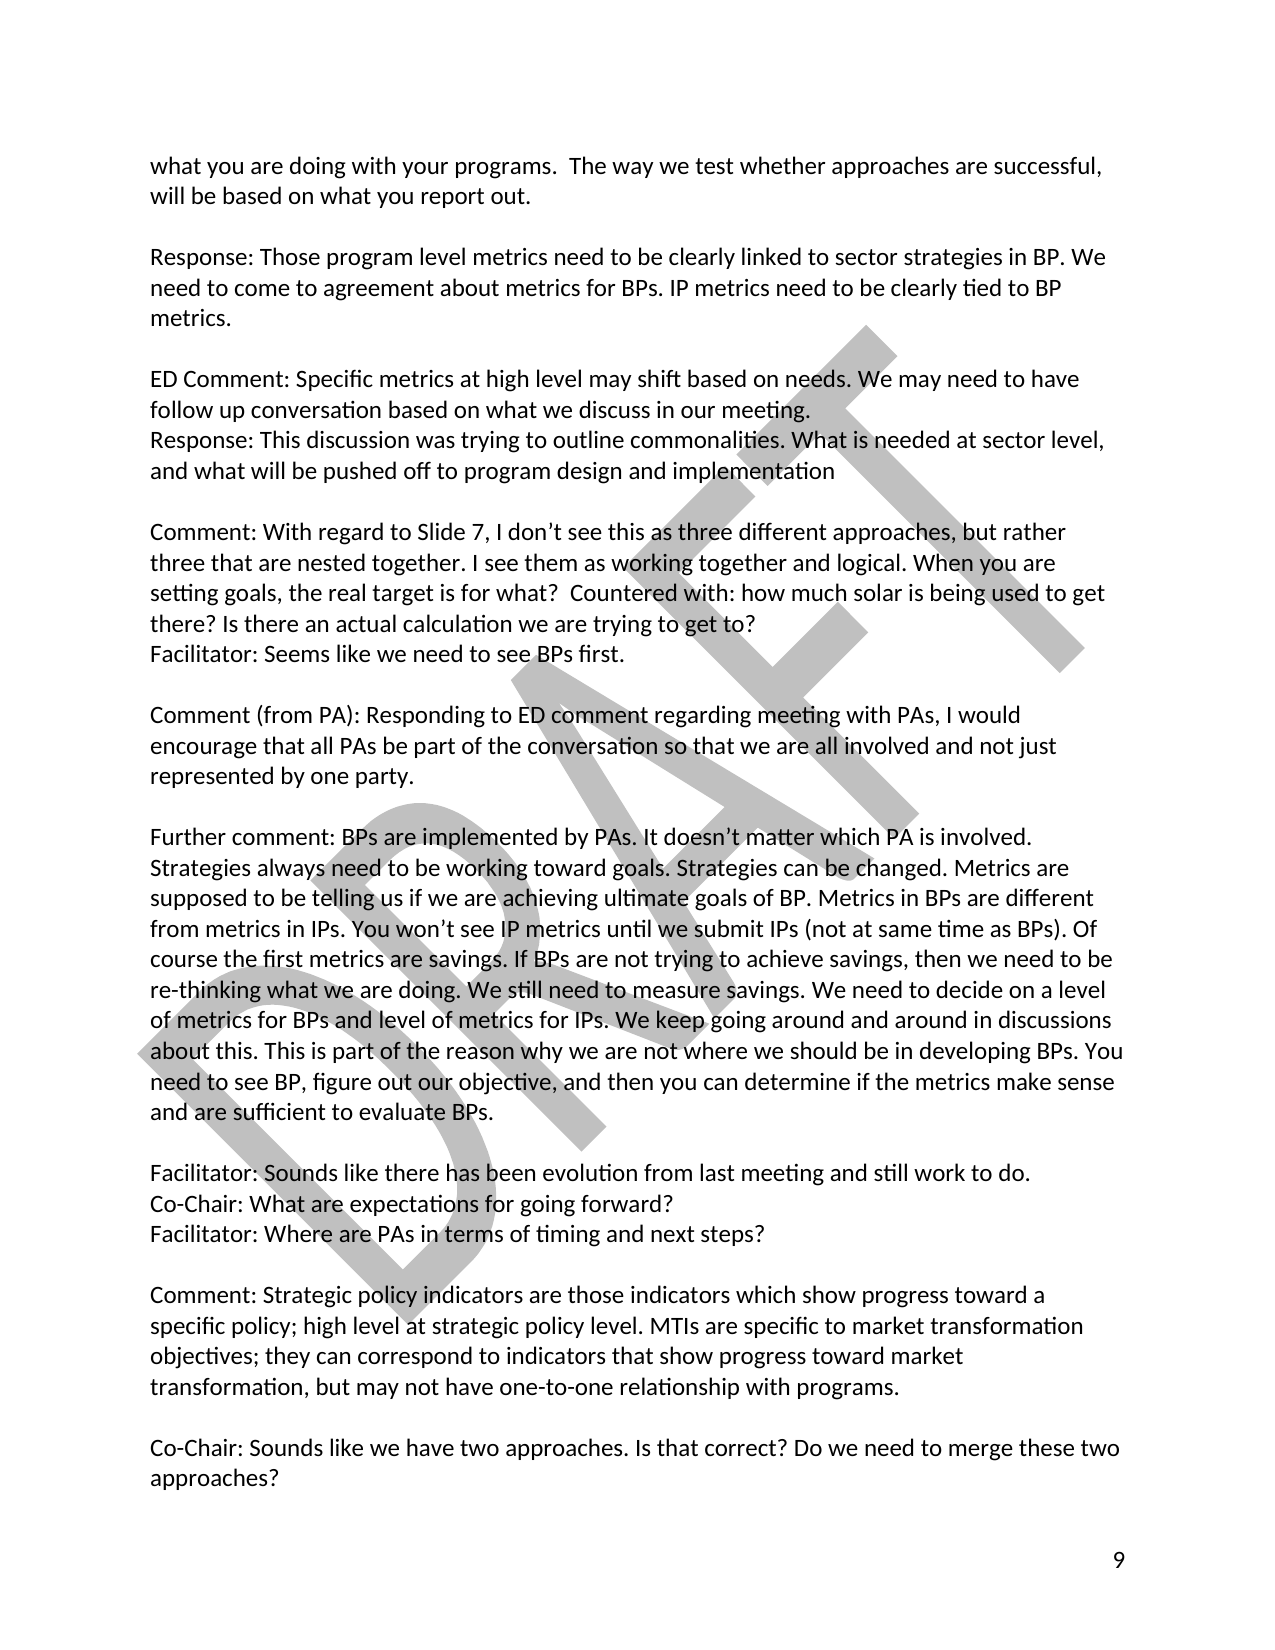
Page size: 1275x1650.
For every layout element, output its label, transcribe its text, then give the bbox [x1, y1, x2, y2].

text Further comment: BPs are implemented by PAs. It doesn’t matter which PA is involved. Strategies always need to be working toward goals. Strategies can be changed. Metrics are supposed to be telling us if we are achieving ultimate goals of BP. Metrics in BPs are different from metrics in IPs. You won’t see IP metrics until we submit IPs (not at same time as BPs). Of course the first metrics are savings. If BPs are not trying to achieve savings, then we need to be re-thinking what we are doing. We still need to measure savings. We need to decide on a level of metrics for BPs and level of metrics for IPs. We keep going around and around in discussions about this. This is part of the reason why we are not where we should be in developing BPs. You need to see BP, figure out our objective, and then you can determine if the metrics make sense and are sufficient to evaluate BPs. [150, 821, 1125, 1127]
text Co-Chair: Sounds like we have two approaches. Is that correct? Do we need to merge these two approaches? [150, 1432, 1125, 1493]
text Comment: With regard to Slide 7, I don’t see this as three different approaches, but rather three that are nested together. I see them as working together and logical. When you are setting goals, the real target is for what? Countered with: how much solar is being used to get there? Is there an actual calculation we are trying to get to? [150, 516, 1125, 638]
text Response: This discussion was trying to outline commonalities. What is needed at sector level, and what will be pushed off to program design and implementation [150, 425, 1125, 486]
text Response: Those program level metrics need to be clearly linked to sector strategies in BP. We need to come to agreement about metrics for BPs. IP metrics need to be clearly tied to BP metrics. [150, 242, 1125, 333]
text Facilitator: Sounds like there has been evolution from last meeting and still work to do. [150, 1157, 1125, 1188]
text Facilitator: Seems like we need to see BPs first. [150, 638, 1125, 669]
text Comment (from PA): Responding to ED comment regarding meeting with PAs, I would encourage that all PAs be part of the conversation so that we are all involved and not just represented by one party. [150, 699, 1125, 791]
text Co-Chair: What are expectations for going forward? [150, 1188, 1125, 1218]
text Comment: Strategic policy indicators are those indicators which show progress toward a specific policy; high level at strategic policy level. MTIs are specific to market transformation objectives; they can correspond to indicators that show progress toward market transformation, but may not have one-to-one relationship with programs. [150, 1279, 1125, 1401]
text ED Comment: Specific metrics at high level may shift based on needs. We may need to have follow up conversation based on what we discuss in our meeting. [150, 364, 1125, 425]
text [150, 150, 1125, 211]
text Facilitator: Where are PAs in terms of timing and next steps? [150, 1218, 1125, 1249]
